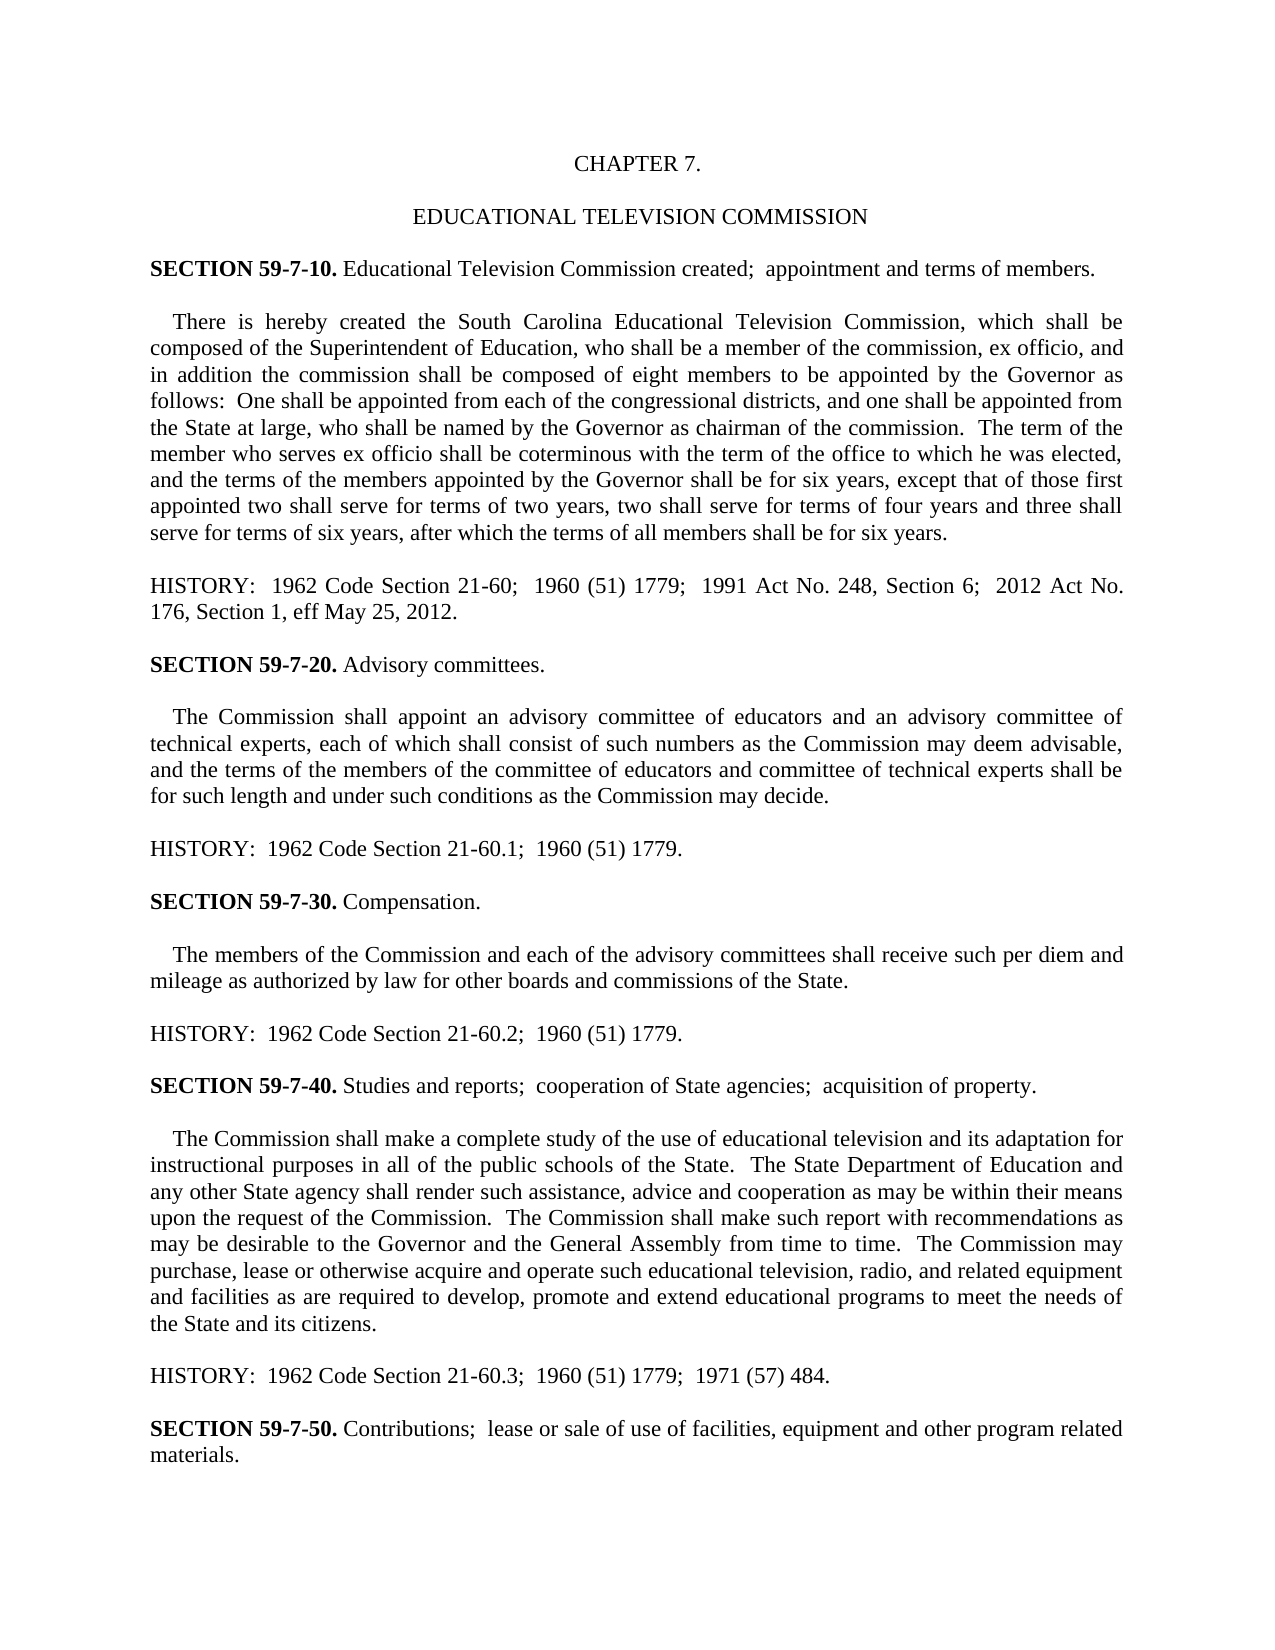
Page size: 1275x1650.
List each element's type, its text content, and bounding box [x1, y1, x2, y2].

text HISTORY: 1962 Code Section 21-60.2; 1960 (51) 1779. [150, 1020, 1125, 1046]
text SECTION 59-7-50. Contributions; lease or sale of use of facilities, equipment and other program related materials. [150, 1415, 1125, 1468]
text The members of the Commission and each of the advisory committees shall receive such per diem and mileage as authorized by law for other boards and commissions of the State. [150, 941, 1125, 993]
text There is hereby created the South Carolina Educational Television Commission, which shall be composed of the Superintendent of Education, who shall be a member of the commission, ex officio, and in addition the commission shall be composed of eight members to be appointed by the Governor as follows: One shall be appointed from each of the congressional districts, and one shall be appointed from the State at large, who shall be named by the Governor as chairman of the commission. The term of the member who serves ex officio shall be coterminous with the term of the office to which he was elected, and the terms of the members appointed by the Governor shall be for six years, except that of those first appointed two shall serve for terms of two years, two shall serve for terms of four years and three shall serve for terms of six years, after which the terms of all members shall be for six years. [150, 308, 1125, 545]
text The Commission shall make a complete study of the use of educational television and its adaptation for instructional purposes in all of the public schools of the State. The State Department of Education and any other State agency shall render such assistance, advice and cooperation as may be within their means upon the request of the Commission. The Commission shall make such report with recommendations as may be desirable to the Governor and the General Assembly from time to time. The Commission may purchase, lease or otherwise acquire and operate such educational television, radio, and related equipment and facilities as are required to develop, promote and extend educational programs to meet the needs of the State and its citizens. [150, 1125, 1125, 1336]
text SECTION 59-7-20. Advisory committees. [150, 651, 1125, 677]
text HISTORY: 1962 Code Section 21-60.3; 1960 (51) 1779; 1971 (57) 484. [150, 1362, 1125, 1389]
text The Commission shall appoint an advisory committee of educators and an advisory committee of technical experts, each of which shall consist of such numbers as the Commission may deem advisable, and the terms of the members of the committee of educators and committee of technical experts shall be for such length and under such conditions as the Commission may decide. [150, 703, 1125, 809]
text SECTION 59-7-10. Educational Television Commission created; appointment and terms of members. [150, 255, 1125, 282]
text HISTORY: 1962 Code Section 21-60.1; 1960 (51) 1779. [150, 835, 1125, 862]
text SECTION 59-7-40. Studies and reports; cooperation of State agencies; acquisition of property. [150, 1072, 1125, 1099]
text HISTORY: 1962 Code Section 21-60; 1960 (51) 1779; 1991 Act No. 248, Section 6; 2012 Act No. 176, Section 1, eff May 25, 2012. [150, 572, 1125, 624]
text EDUCATIONAL TELEVISION COMMISSION [150, 203, 1125, 229]
text CHAPTER 7. [150, 150, 1125, 176]
text SECTION 59-7-30. Compensation. [150, 888, 1125, 914]
